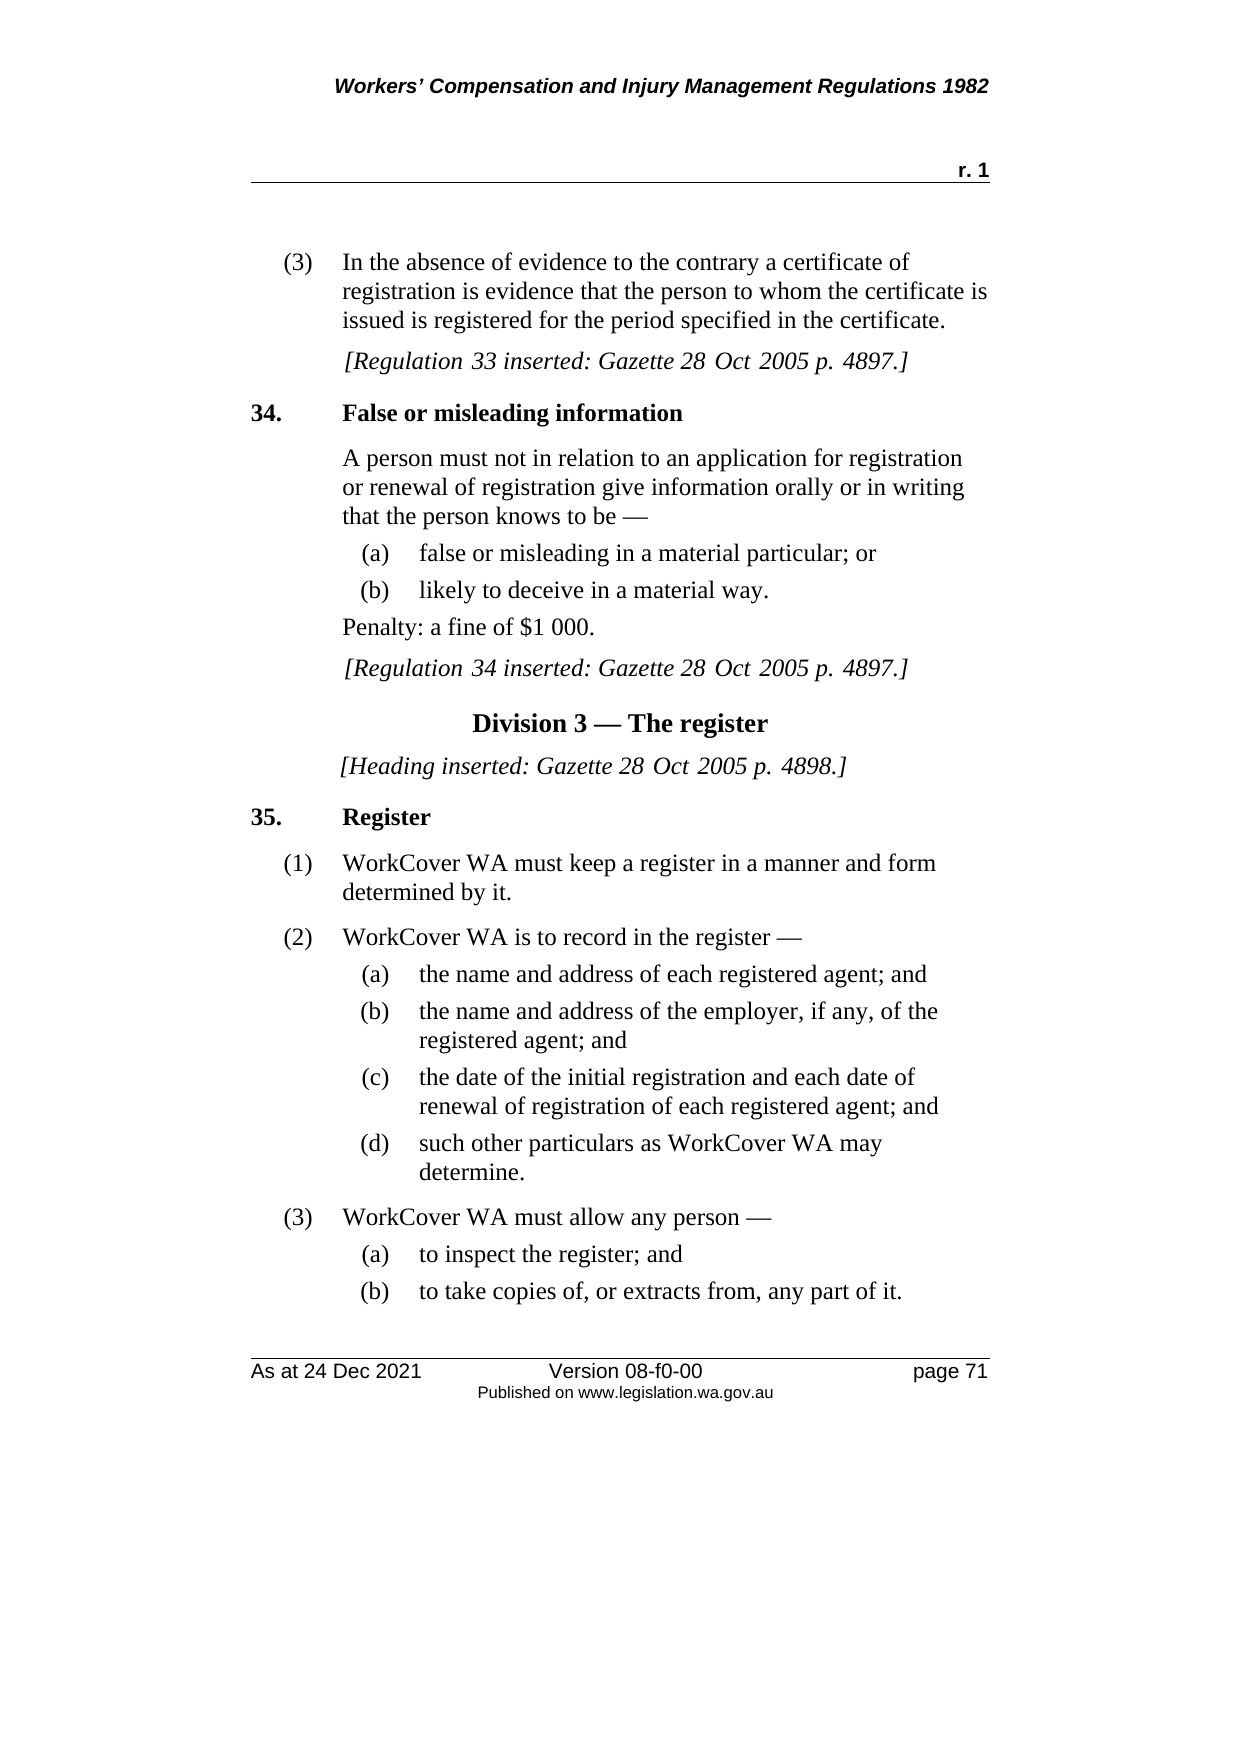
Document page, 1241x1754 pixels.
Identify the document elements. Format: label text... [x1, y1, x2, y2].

text [Regulation 34 inserted: Gazette 28 Oct 2005 p. 4897.] [251, 653, 990, 682]
subtitle [Heading inserted: Gazette 28 Oct 2005 p. 4898.] [251, 751, 990, 779]
text (a) false or misleading in a material particular; or [251, 538, 990, 567]
subtitle 34. False or misleading information [251, 398, 990, 427]
text (c) the date of the initial registration and each date of renewal of registration of each registered agent; and [251, 1062, 990, 1119]
text (a) the name and address of each registered agent; and [251, 959, 990, 988]
text [Regulation 33 inserted: Gazette 28 Oct 2005 p. 4897.] [251, 346, 990, 375]
text (b) to take copies of, or extracts from, any part of it. [251, 1276, 990, 1305]
subtitle 35. Register [251, 802, 990, 831]
text (a) to inspect the register; and [251, 1239, 990, 1268]
text (3) WorkCover WA must allow any person — [251, 1202, 990, 1231]
text (b) likely to deceive in a material way. [251, 575, 990, 604]
text (b) the name and address of the employer, if any, of the registered agent; and [251, 996, 990, 1054]
text (3) In the absence of evidence to the contrary a certificate of registration is evidence that the person to whom the certificate is issued is registered for the period specified in the certificate. [251, 247, 990, 334]
text (1) WorkCover WA must keep a register in a manner and form determined by it. [251, 848, 990, 905]
text (2) WorkCover WA is to record in the register — [251, 922, 990, 951]
subtitle Division 3 — The register [251, 707, 990, 738]
text A person must not in relation to an application for registration or renewal of registration give information orally or in writing that the person knows to be — [251, 443, 990, 529]
text Penalty: a fine of $1 000. [251, 612, 990, 641]
text (d) such other particulars as WorkCover WA may determine. [251, 1128, 990, 1185]
